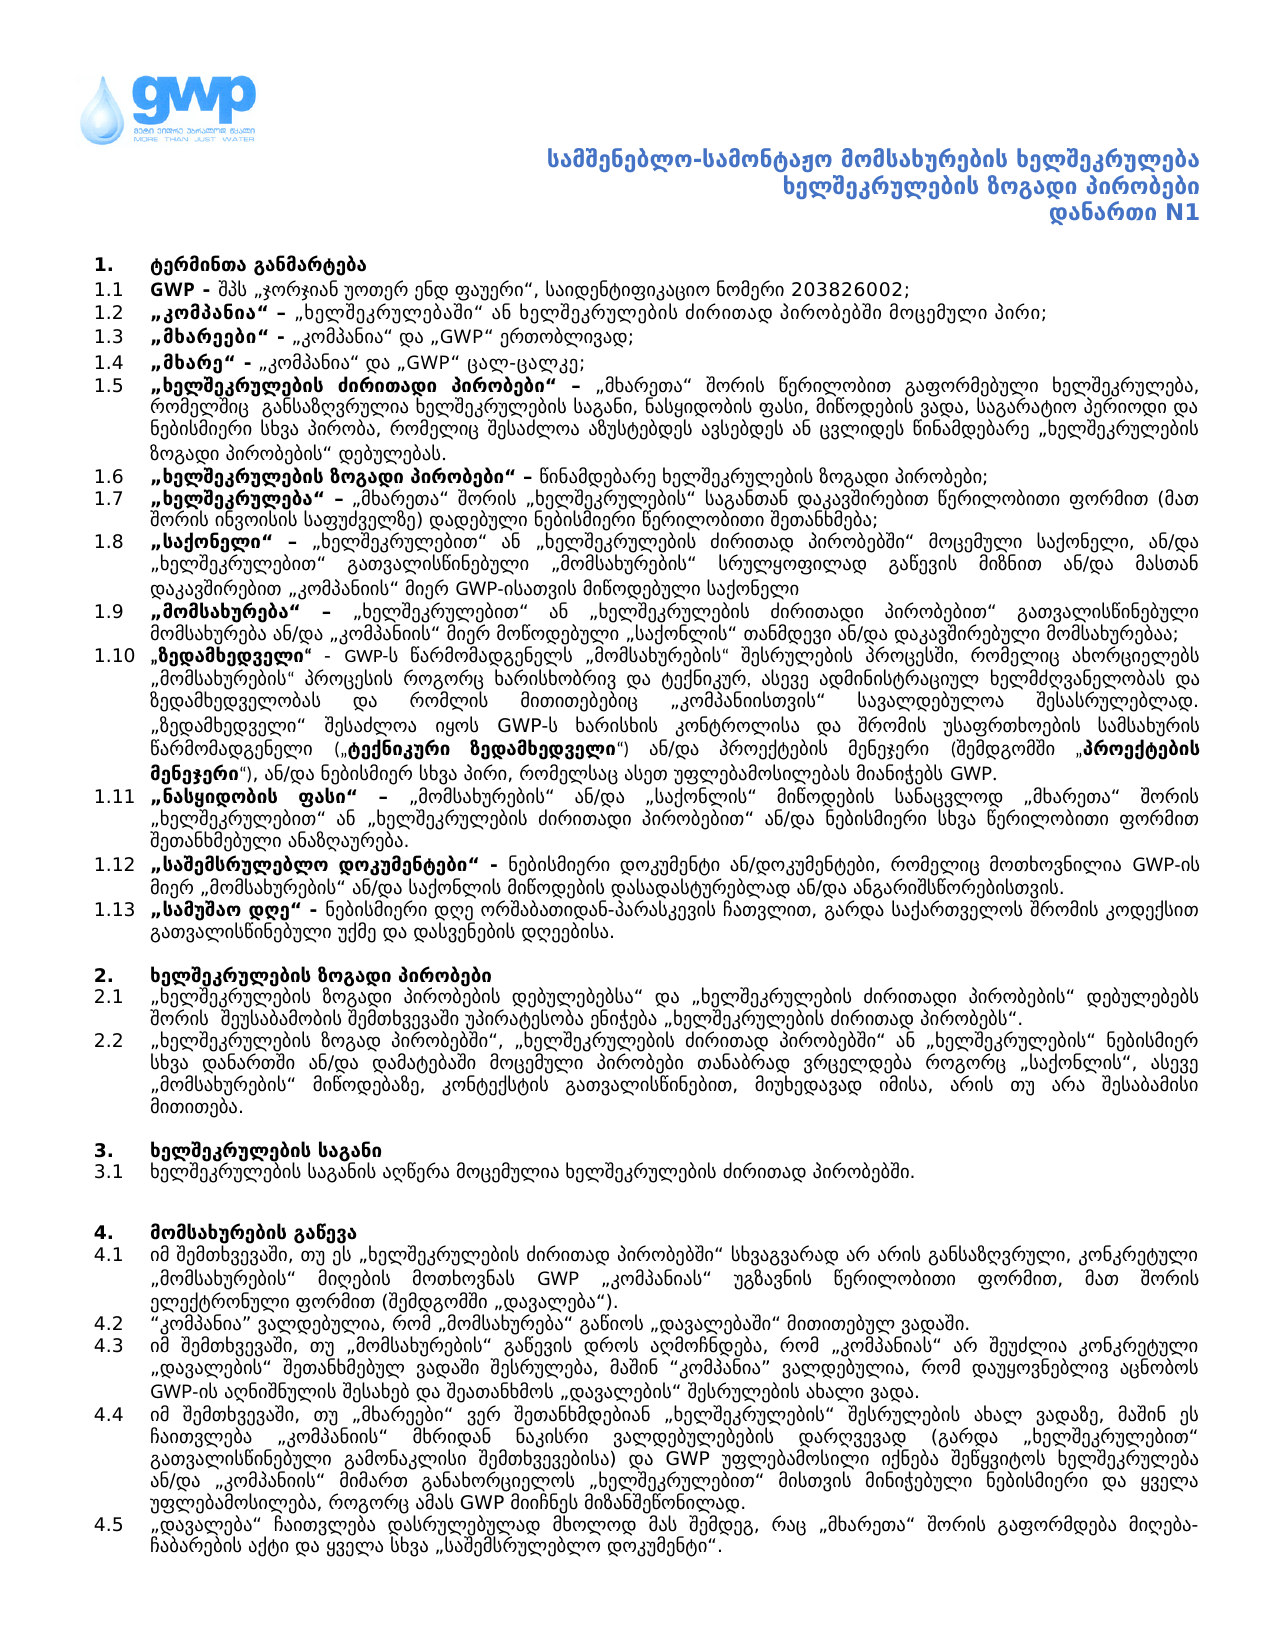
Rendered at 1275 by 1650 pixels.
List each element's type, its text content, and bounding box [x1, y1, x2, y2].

list “კომპანია” ვალდებულია, რომ „მომსახურება“ გაწიოს „დავალებაში“ მითითებულ ვადაში. [94, 1313, 1200, 1335]
list ხელშეკრულების საგანის აღწერა მოცემულია ხელშეკრულების ძირითად პირობებში. [94, 1162, 1200, 1183]
list იმ შემთხვევაში, თუ „მხარეები“ ვერ შეთანხმდებიან „ხელშეკრულების“ შესრულების ახალ ვადაზე, მაშინ ეს ჩაითვლება „კომპანიის“ მხრიდან ნაკისრი ვალდებულებების დარღვევად (გარდა „ხელშეკრულებით“ გათვალისწინებული გამონაკლისი შემთხვევებისა) და GWP უფლებამოსილი იქნება შეწყვიტოს ხელშეკრულება ან/და „კომპანიის“ მიმართ განახორციელოს „ხელშეკრულებით“ მისთვის მინიჭებული ნებისმიერი და ყველა უფლებამოსილება, როგორც ამას GWP მიიჩნეს მიზანშეწონილად. [94, 1404, 1200, 1514]
list „მხარეები“ - „კომპანია“ და „GWP“ ერთობლივად; [94, 323, 1200, 349]
list GWP - შპს „ჯორჯიან უოთერ ენდ ფაუერი“, საიდენტიფიკაციო ნომერი 203826002; [94, 276, 1200, 302]
list „საქონელი“ – „ხელშეკრულებით“ ან „ხელშეკრულების ძირითად პირობებში“ მოცემული საქონელი, ან/და „ხელშეკრულებით“ გათვალისწინებული „მომსახურების“ სრულყოფილად გაწევის მიზნით ან/და მასთან დაკავშირებით „კომპანიის“ მიერ GWP-ისათვის მიწოდებული საქონელი [94, 531, 1200, 601]
list „მომსახურება“ – „ხელშეკრულებით“ ან „ხელშეკრულების ძირითადი პირობებით“ გათვალისწინებული მომსახურება ან/და „კომპანიის“ მიერ მოწოდებული „საქონლის“ თანმდევი ან/და დაკავშირებული მომსახურებაა; [94, 601, 1200, 644]
list „სამუშაო დღე“ - ნებისმიერი დღე ორშაბათიდან-პარასკევის ჩათვლით, გარდა საქართველოს შრომის კოდექსით გათვალისწინებული უქმე და დასვენების დღეებისა. [94, 899, 1200, 943]
list „ხელშეკრულების ზოგად პირობებში“, „ხელშეკრულების ძირითად პირობებში“ ან „ხელშეკრულების“ ნებისმიერ სხვა დანართში ან/და დამატებაში მოცემული პირობები თანაბრად ვრცელდება როგორც „საქონლის“, ასევე „მომსახურების“ მიწოდებაზე, კონტექსტის გათვალისწინებით, მიუხედავად იმისა, არის თუ არა შესაბამისი მითითება. [94, 1030, 1200, 1118]
list „ხელშეკრულება“ – „მხარეთა“ შორის „ხელშეკრულების“ საგანთან დაკავშირებით წერილობითი ფორმით (მათ შორის ინვოისის საფუძველზე) დადებული ნებისმიერი წერილობითი შეთანხმება; [94, 488, 1200, 531]
picture [75, 75, 259, 147]
list მომსახურების გაწევა [94, 1222, 1200, 1244]
list „ხელშეკრულების ზოგადი პირობების დებულებებსა“ და „ხელშეკრულების ძირითადი პირობების“ დებულებებს შორის შეუსაბამობის შემთხვევაში უპირატესობა ენიჭება „ხელშეკრულების ძირითად პირობებს“. [94, 987, 1200, 1030]
list იმ შემთხვევაში, თუ „მომსახურების“ გაწევის დროს აღმოჩნდება, რომ „კომპანიას“ არ შეუძლია კონკრეტული „დავალების“ შეთანხმებულ ვადაში შესრულება, მაშინ “კომპანია” ვალდებულია, რომ დაუყოვნებლივ აცნობოს GWP-ის აღნიშნულის შესახებ და შეათანხმოს „დავალების“ შესრულების ახალი ვადა. [94, 1335, 1200, 1404]
list „ნასყიდობის ფასი“ – „მომსახურების“ ან/და „საქონლის“ მიწოდების სანაცვლოდ „მხარეთა“ შორის „ხელშეკრულებით“ ან „ხელშეკრულების ძირითადი პირობებით“ ან/და ნებისმიერი სხვა წერილობითი ფორმით შეთანხმებული ანაზღაურება. [94, 786, 1200, 852]
list იმ შემთხვევაში, თუ ეს „ხელშეკრულების ძირითად პირობებში“ სხვაგვარად არ არის განსაზღვრული, კონკრეტული „მომსახურების“ მიღების მოთხოვნას GWP „კომპანიას“ უგზავნის წერილობითი ფორმით, მათ შორის ელექტრონული ფორმით (შემდგომში „დავალება“). [94, 1244, 1200, 1313]
list „ხელშეკრულების ზოგადი პირობები“ – წინამდებარე ხელშეკრულების ზოგადი პირობები; [94, 466, 1200, 488]
list „კომპანია“ – „ხელშეკრულებაში“ ან ხელშეკრულების ძირითად პირობებში მოცემული პირი; [94, 302, 1200, 323]
list „საშემსრულებლო დოკუმენტები“ - ნებისმიერი დოკუმენტი ან/დოკუმენტები, რომელიც მოთხოვნილია GWP-ის მიერ „მომსახურების“ ან/და საქონლის მიწოდების დასადასტურებლად ან/და ანგარიშსწორებისთვის. [94, 852, 1200, 899]
list ხელშეკრულების ზოგადი პირობები [94, 965, 1200, 987]
list „დავალება“ ჩაითვლება დასრულებულად მხოლოდ მას შემდეგ, რაც „მხარეთა“ შორის გაფორმდება მიღება-ჩაბარების აქტი და ყველა სხვა „საშემსრულებლო დოკუმენტი“. [94, 1514, 1200, 1557]
list „ზედამხედველი“ - GWP-ს წარმომადგენელს „მომსახურების“ შესრულების პროცესში, რომელიც ახორციელებს „მომსახურების“ პროცესის როგორც ხარისხობრივ და ტექნიკურ, ასევე ადმინისტრაციულ ხელმძღვანელობას და ზედამხედველობას და რომლის მითითებებიც „კომპანიისთვის“ სავალდებულოა შესასრულებლად. „ზედამხედველი“ შესაძლოა იყოს GWP-ს ხარისხის კონტროლისა და შრომის უსაფრთხოების სამსახურის წარმომადგენელი („ტექნიკური ზედამხედველი“) ან/და პროექტების მენეჯერი (შემდგომში „პროექტების მენეჯერი“), ან/და ნებისმიერ სხვა პირი, რომელსაც ასეთ უფლებამოსილებას მიანიჭებს GWP. [94, 644, 1200, 786]
list „მხარე“ - „კომპანია“ და „GWP“ ცალ-ცალკე; [94, 349, 1200, 374]
list ხელშეკრულების საგანი [94, 1140, 1200, 1162]
list ტერმინთა განმარტება [94, 254, 1200, 276]
list „ხელშეკრულების ძირითადი პირობები“ – „მხარეთა“ შორის წერილობით გაფორმებული ხელშეკრულება, რომელშიც განსაზღვრულია ხელშეკრულების საგანი, ნასყიდობის ფასი, მიწოდების ვადა, საგარატიო პერიოდი და ნებისმიერი სხვა პირობა, რომელიც შესაძლოა აზუსტებდეს ავსებდეს ან ცვლიდეს წინამდებარე „ხელშეკრულების ზოგადი პირობების“ დებულებას. [94, 374, 1200, 466]
